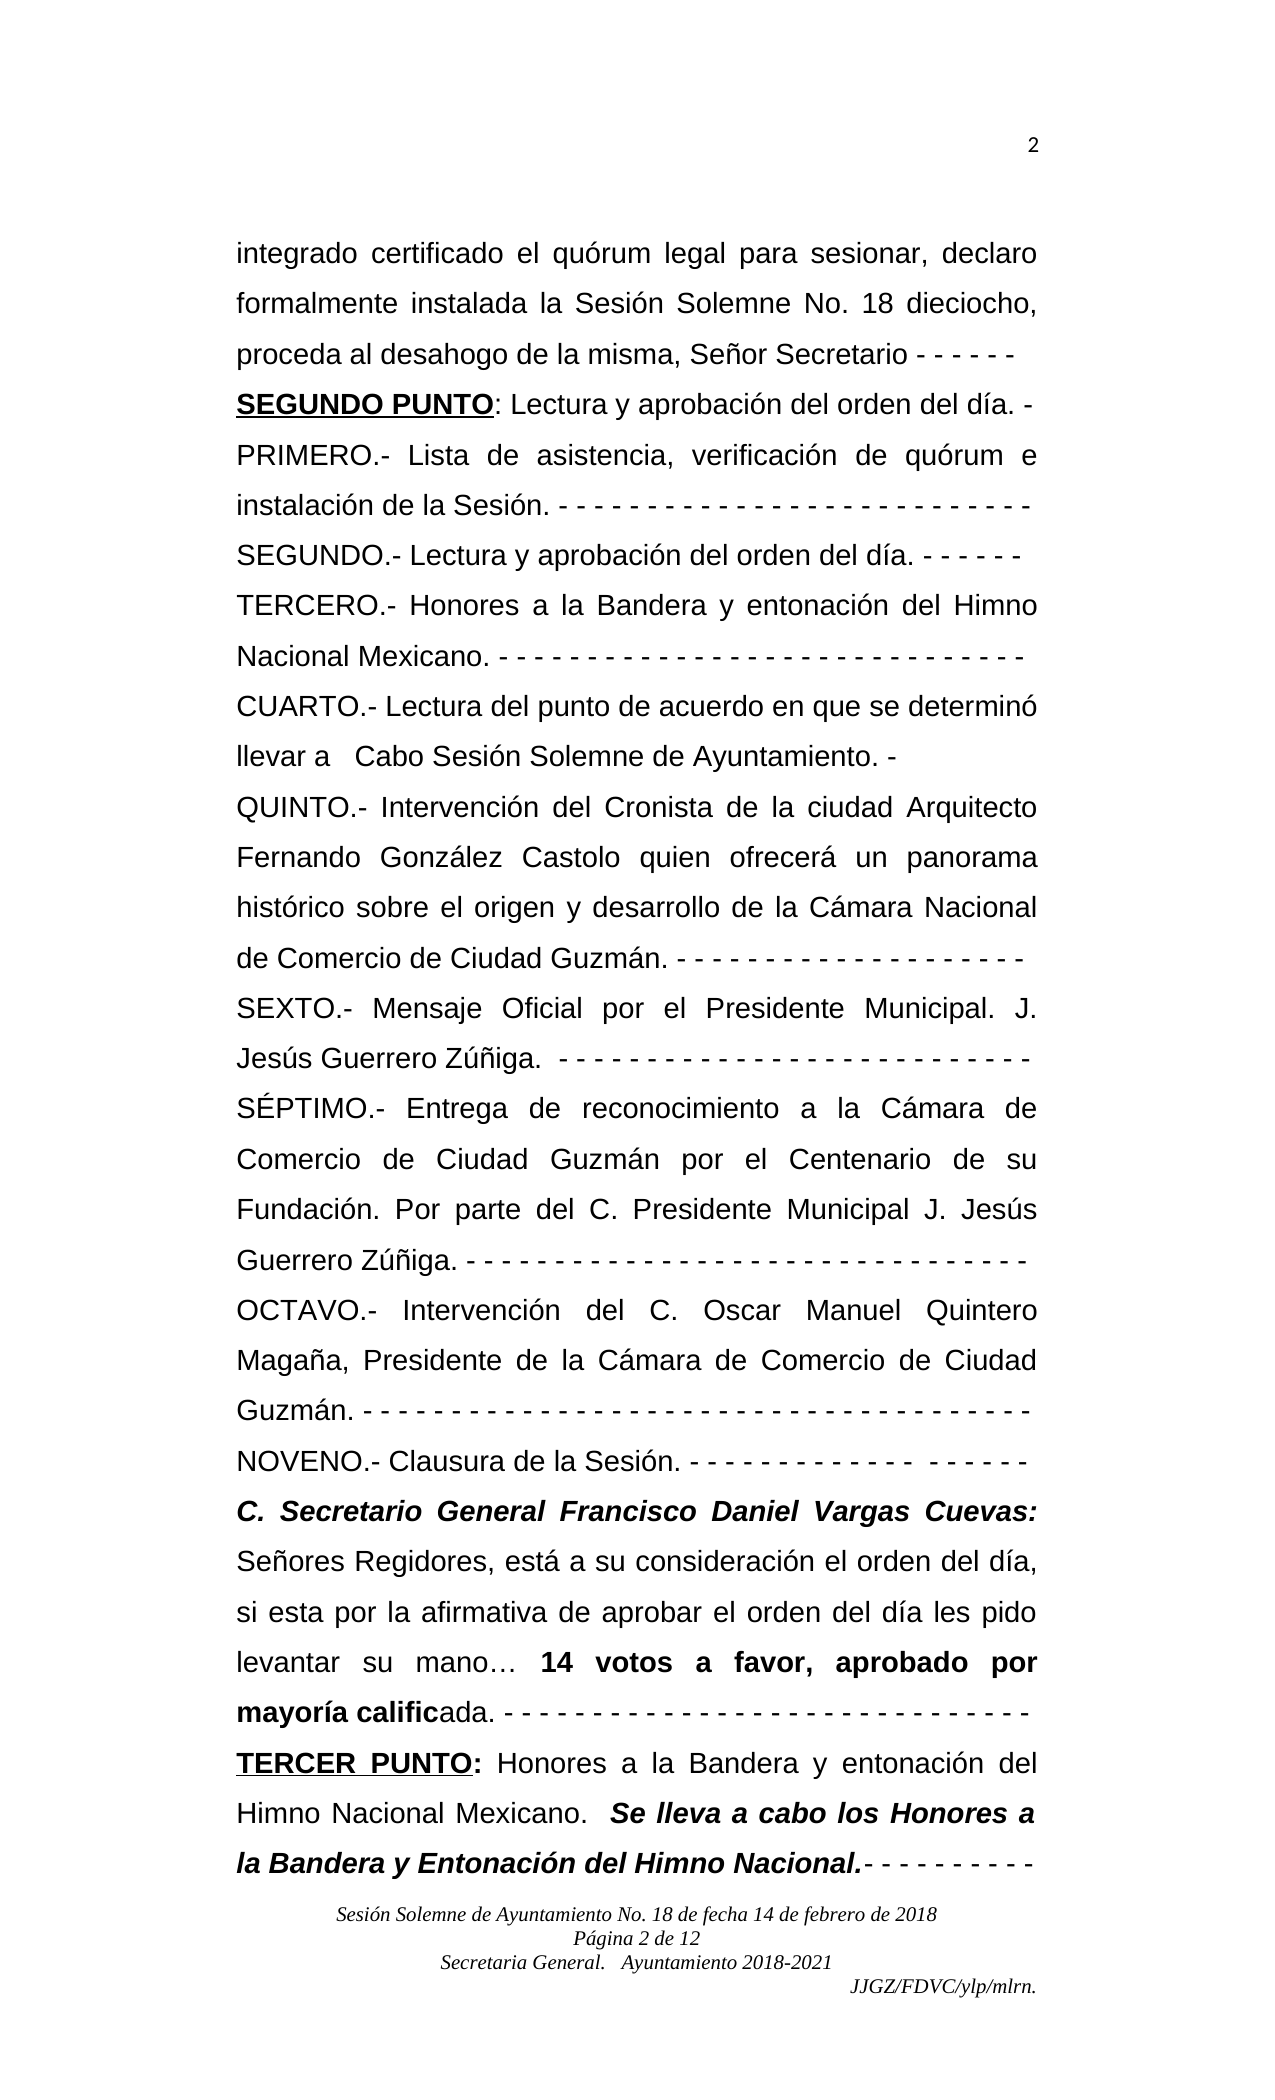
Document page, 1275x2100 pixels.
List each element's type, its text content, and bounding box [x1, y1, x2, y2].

text C. Secretario General Francisco Daniel Vargas Cuevas: Señores Regidores, está a su consideración el orden del día, si esta por la afirmativa de aprobar el orden del día les pido levantar su mano… 14 votos a favor, aprobado por mayoría calificada. - - - - - - - - - - - - - - - - - - - - - - - - - - - - - - [236, 1494, 1039, 1729]
list NOVENO.- Clausura de la Sesión. - - - - - - - - - - - - - - - - - - - [236, 1444, 1039, 1477]
text PRIMERO.- Lista de asistencia, verificación de quórum e instalación de la Sesión. - - - - - - - - - - - - - - - - - - - - - - - - - - - [236, 437, 1039, 521]
list TERCER PUNTO: Honores a la Bandera y entonación del Himno Nacional Mexicano. Se lleva a cabo los Honores a la Bandera y Entonación del Himno Nacional.- - - - - - - - - - [236, 1746, 1039, 1880]
list SÉPTIMO.- Entrega de reconocimiento a la Cámara de Comercio de Ciudad Guzmán por el Centenario de su Fundación. Por parte del C. Presidente Municipal J. Jesús Guerrero Zúñiga. - - - - - - - - - - - - - - - - - - - - - - - - - - - - - - - - [236, 1092, 1039, 1276]
list SEGUNDO PUNTO: Lectura y aprobación del orden del día. - [236, 387, 1039, 421]
text OCTAVO.- Intervención del C. Oscar Manuel Quintero Magaña, Presidente de la Cámara de Comercio de Ciudad Guzmán. - - - - - - - - - - - - - - - - - - - - - - - - - - - - - - - - - - - - - - [236, 1293, 1039, 1427]
list CUARTO.- Lectura del punto de acuerdo en que se determinó llevar a Cabo Sesión Solemne de Ayuntamiento. - [236, 689, 1039, 773]
list QUINTO.- Intervención del Cronista de la ciudad Arquitecto Fernando González Castolo quien ofrecerá un panorama histórico sobre el origen y desarrollo de la Cámara Nacional de Comercio de Ciudad Guzmán. - - - - - - - - - - - - - - - - - - - - [236, 790, 1039, 974]
list SEXTO.- Mensaje Oficial por el Presidente Municipal. J. Jesús Guerrero Zúñiga. - - - - - - - - - - - - - - - - - - - - - - - - - - - [236, 991, 1039, 1075]
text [236, 236, 1039, 370]
list SEGUNDO.- Lectura y aprobación del orden del día. - - - - - - [236, 538, 1039, 572]
list TERCERO.- Honores a la Bandera y entonación del Himno Nacional Mexicano. - - - - - - - - - - - - - - - - - - - - - - - - - - - - - - [236, 588, 1039, 672]
